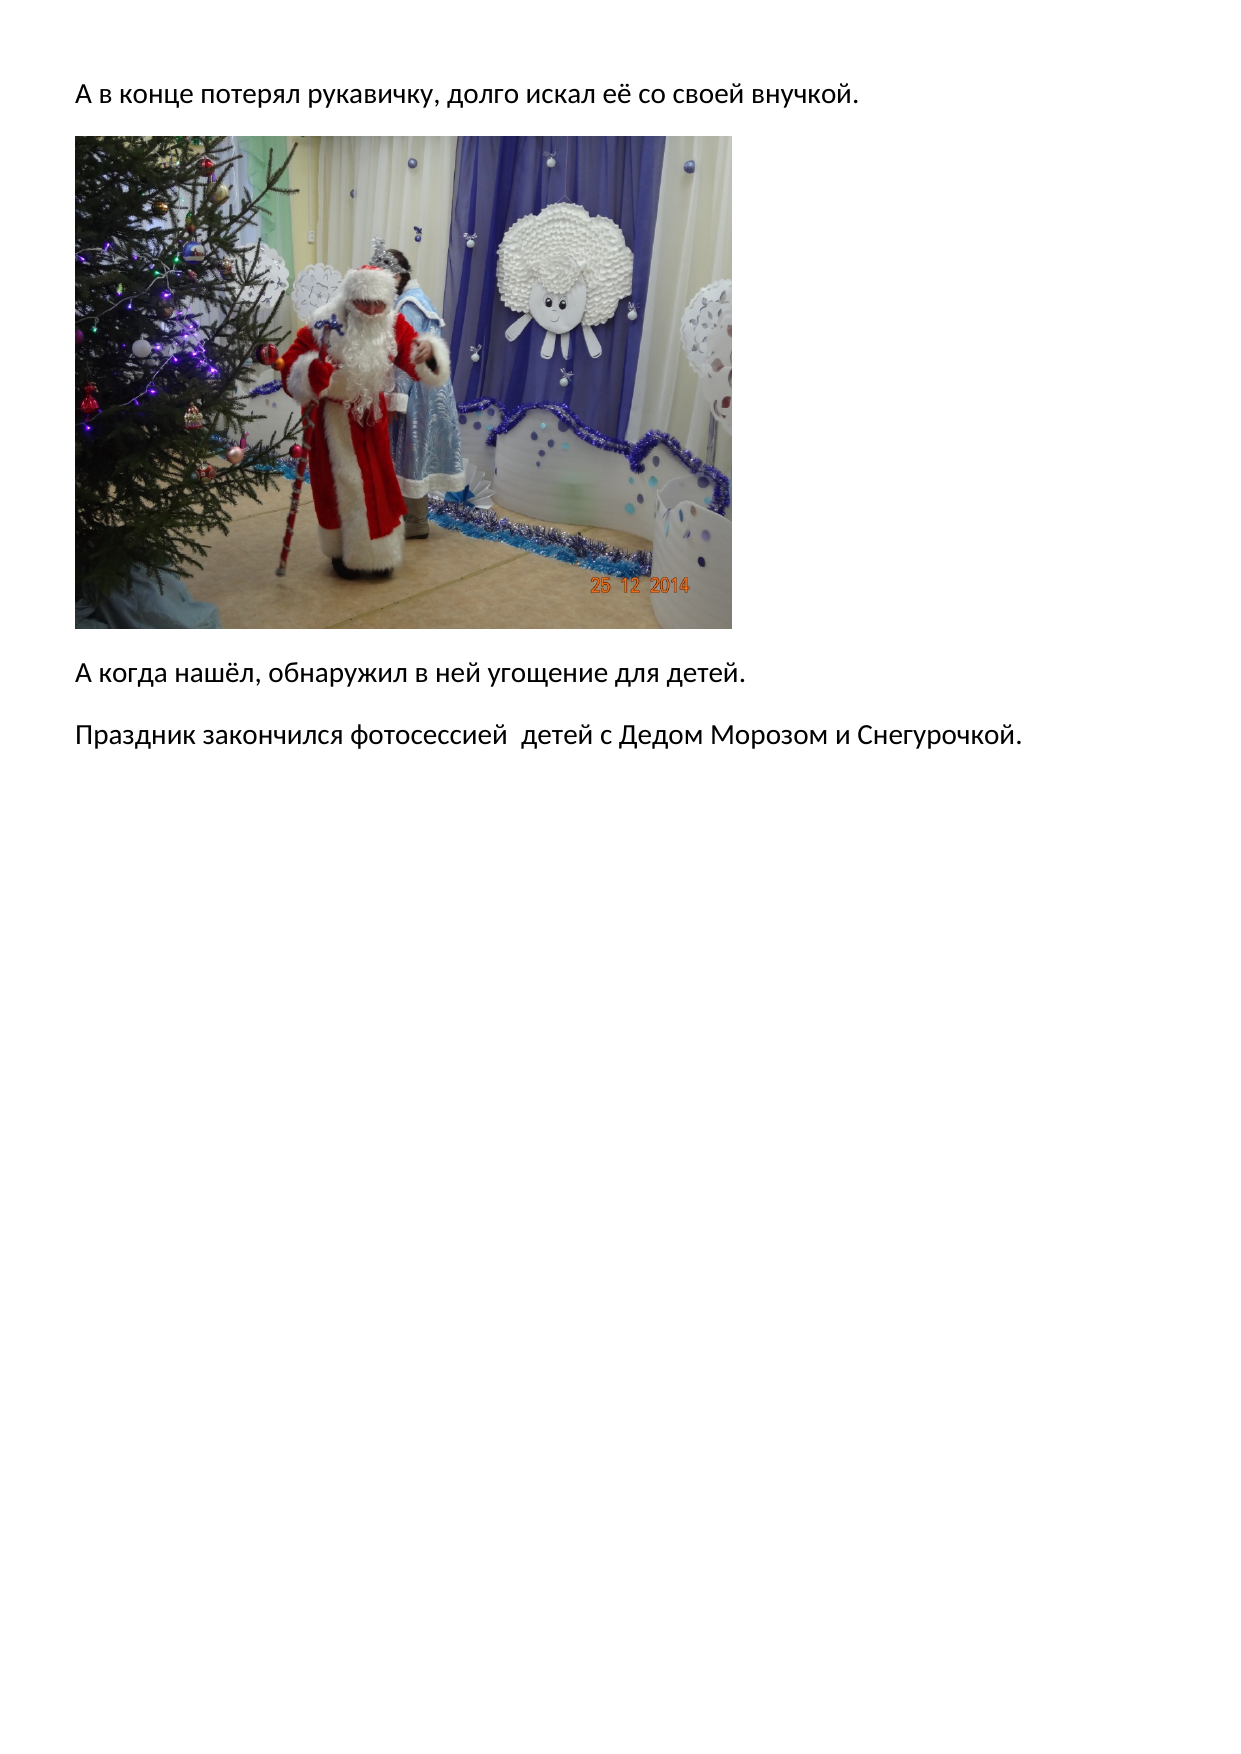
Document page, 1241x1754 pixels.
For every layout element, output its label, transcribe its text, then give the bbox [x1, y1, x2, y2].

text А в конце потерял рукавичку, долго искал её со своей внучкой. [75, 75, 1165, 111]
text А когда нашёл, обнаружил в ней угощение для детей. [75, 654, 1165, 689]
picture [75, 136, 732, 629]
text Праздник закончился фотосессией детей с Дедом Морозом и Снегурочкой. [75, 716, 1165, 751]
